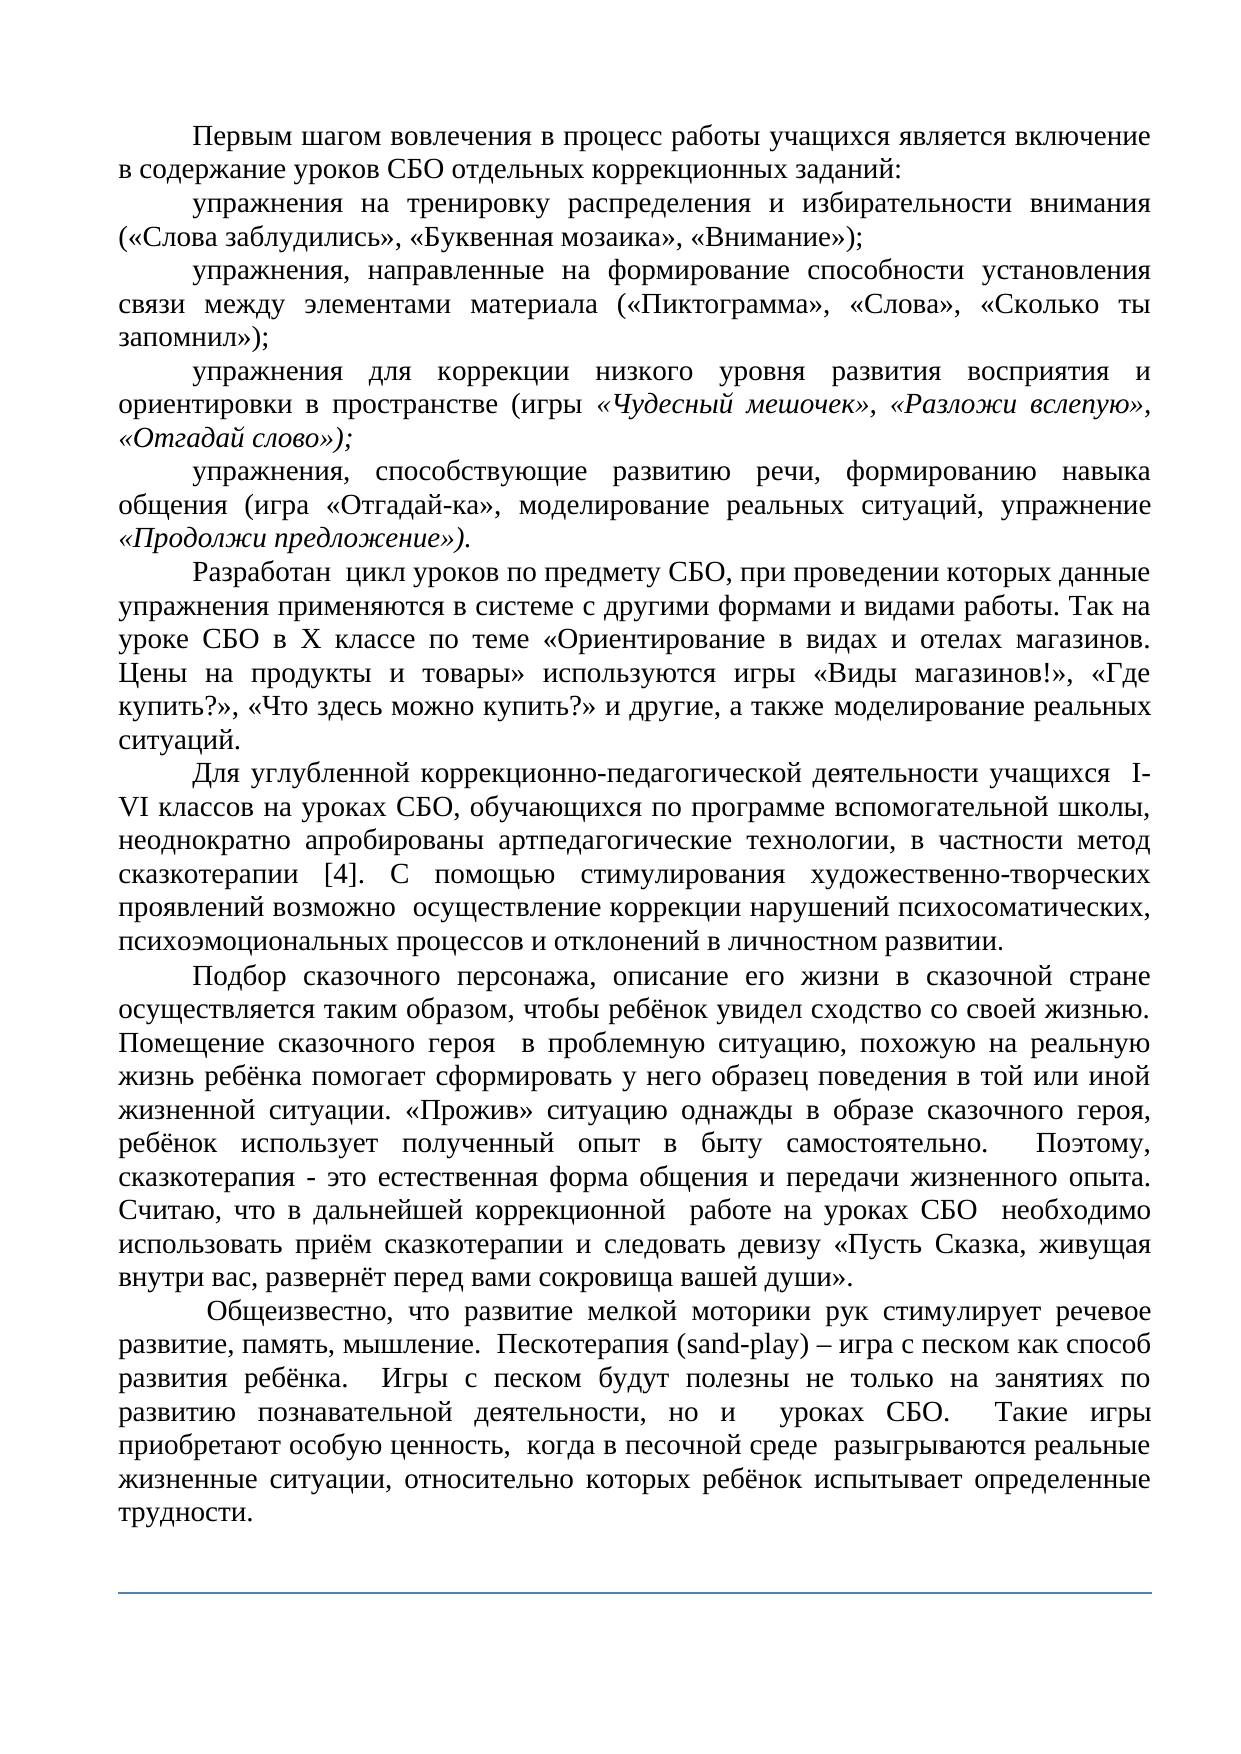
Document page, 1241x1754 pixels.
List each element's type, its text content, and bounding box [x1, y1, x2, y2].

text Общеизвестно, что развитие мелкой моторики рук стимулирует речевое развитие, память, мышление. Пескотерапия (sand-play) – игра с песком как способ развития ребёнка. Игры с песком будут полезны не только на занятиях по развитию познавательной деятельности, но и уроках СБО. Такие игры приобретают особую ценность, когда в песочной среде разыгрываются реальные жизненные ситуации, относительно которых ребёнок испытывает определенные трудности. [118, 1293, 1152, 1592]
text Подбор сказочного персонажа, описание его жизни в сказочной стране осуществляется таким образом, чтобы ребёнок увидел сходство со своей жизнью. Помещение сказочного героя в проблемную ситуацию, похожую на реальную жизнь ребёнка помогает сформировать у него образец поведения в той или иной жизненной ситуации. «Прожив» ситуацию однажды в образе сказочного героя, ребёнок использует полученный опыт в быту самостоятельно. Поэтому, сказкотерапия - это естественная форма общения и передачи жизненного опыта. Считаю, что в дальнейшей коррекционной работе на уроках СБО необходимо использовать приём сказкотерапии и следовать девизу «Пусть Сказка, живущая внутри вас, развернёт перед вами сокровища вашей души». [118, 958, 1152, 1293]
text Первым шагом вовлечения в процесс работы учащихся является включение в содержание уроков СБО отдельных коррекционных заданий: [118, 118, 1152, 185]
text упражнения, способствующие развитию речи, формированию навыка общения (игра «Отгадай-ка», моделирование реальных ситуаций, упражнение «Продолжи предложение»). [118, 453, 1152, 554]
text упражнения для коррекции низкого уровня развития восприятия и ориентировки в пространстве (игры «Чудесный мешочек», «Разложи вслепую», «Отгадай слово»); [118, 353, 1152, 453]
text упражнения, направленные на формирование способности установления связи между элементами материала («Пиктограмма», «Слова», «Сколько ты запомнил»); [118, 252, 1152, 353]
text Для углубленной коррекционно-педагогической деятельности учащихся I-VI классов на уроках СБО, обучающихся по программе вспомогательной школы, неоднократно апробированы артпедагогические технологии, в частности метод сказкотерапии [4]. C помощью стимулирования художественно-творческих проявлений возможно осуществление коррекции нарушений психосоматических, психоэмоциональных процессов и отклонений в личностном развитии. [118, 755, 1152, 958]
text упражнения на тренировку распределения и избирательности внимания («Слова заблудились», «Буквенная мозаика», «Внимание»); [118, 185, 1152, 252]
text Разработан цикл уроков по предмету СБО, при проведении которых данные упражнения применяются в системе с другими формами и видами работы. Так на уроке СБО в X классе по теме «Ориентирование в видах и отелах магазинов. Цены на продукты и товары» используются игры «Виды магазинов!», «Где купить?», «Что здесь можно купить?» и другие, а также моделирование реальных ситуаций. [118, 554, 1152, 755]
